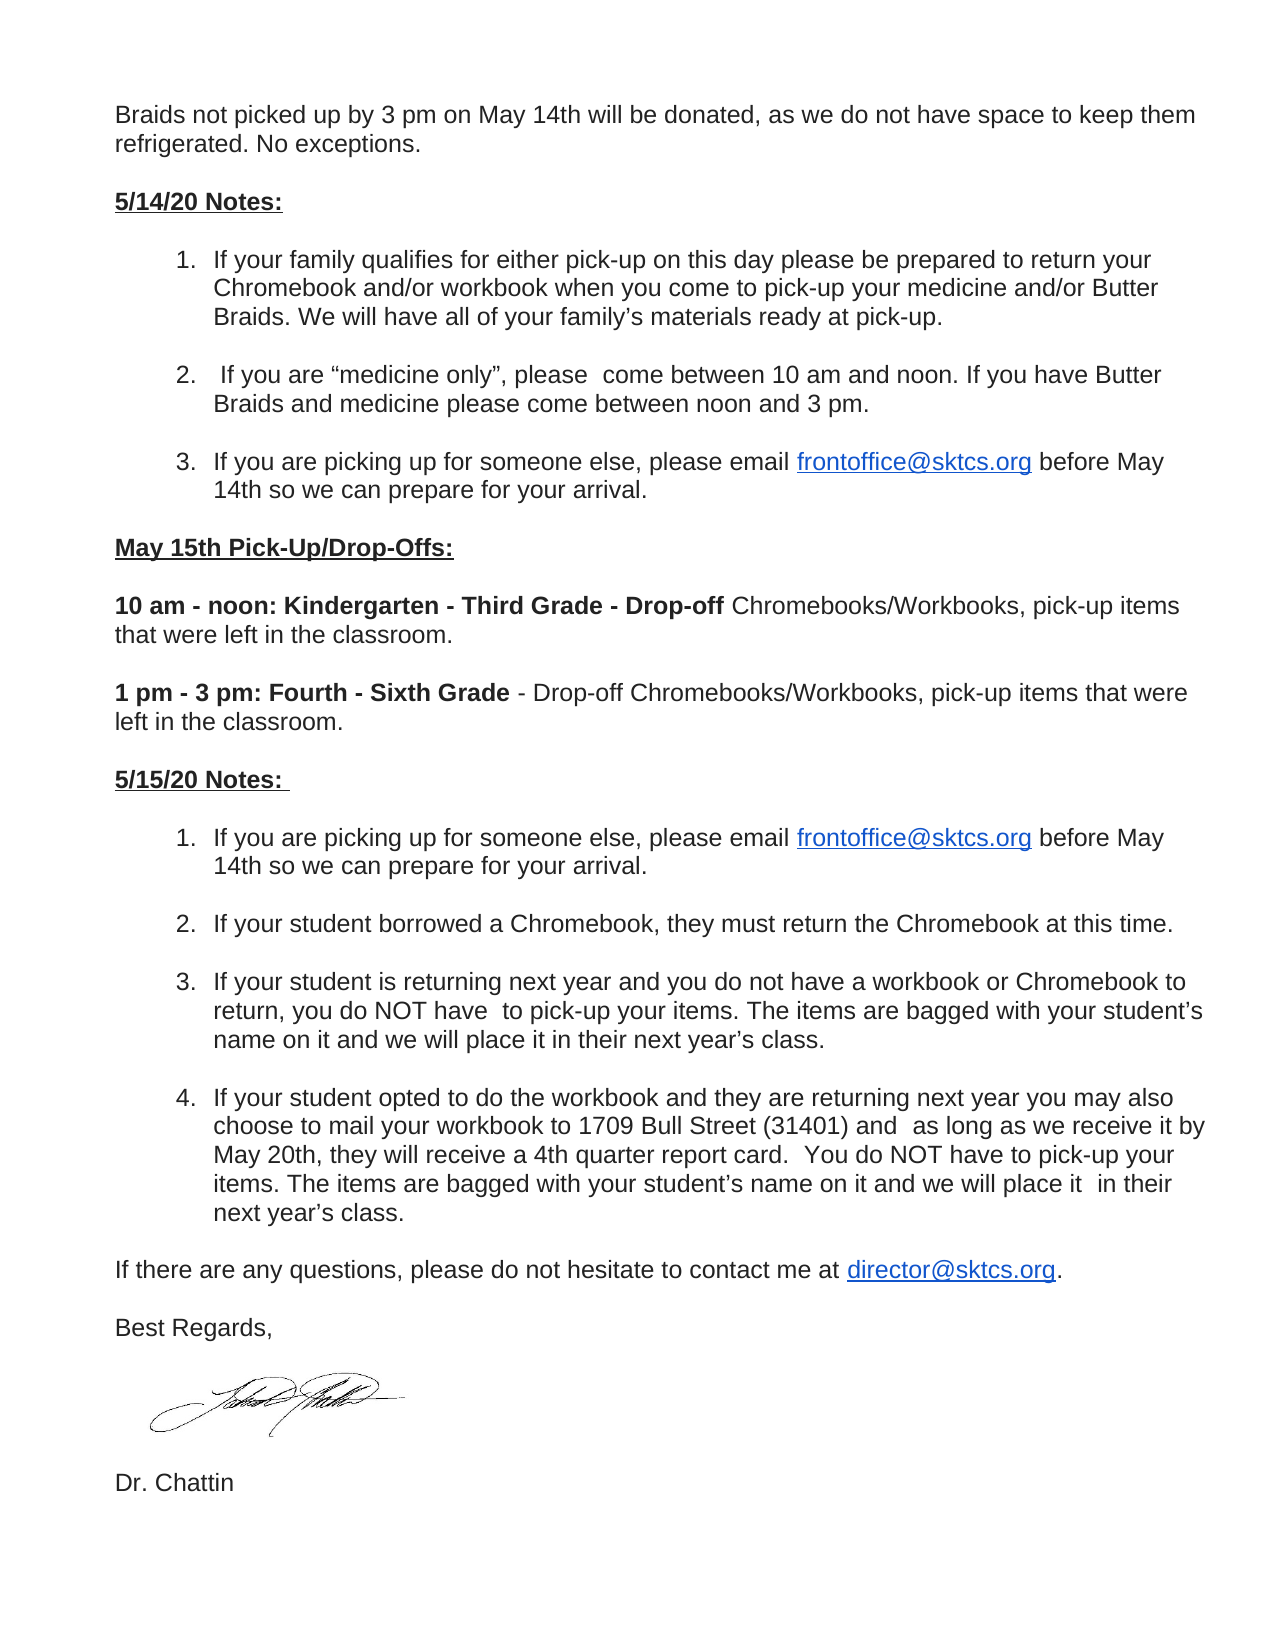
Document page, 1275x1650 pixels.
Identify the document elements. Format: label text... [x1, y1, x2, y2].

list If your student opted to do the workbook and they are returning next year you may also choose to mail your workbook to 1709 Bull Street (31401) and as long as we receive it by May 20th, they will receive a 4th quarter report card. You do NOT have to pick-up your items. The items are bagged with your student’s name on it and we will place it in their next year’s class. [176, 1082, 1212, 1226]
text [114, 100, 1212, 157]
text May 15th Pick-Up/Drop-Offs: [114, 533, 1212, 562]
list If you are “medicine only”, please come between 10 am and noon. If you have Butter Braids and medicine please come between noon and 3 pm. [176, 360, 1212, 417]
text 5/14/20 Notes: [114, 187, 1212, 215]
list If you are picking up for someone else, please email frontoffice@sktcs.org before May 14th so we can prepare for your arrival. [176, 822, 1212, 880]
list If you are picking up for someone else, please email frontoffice@sktcs.org before May 14th so we can prepare for your arrival. [176, 447, 1212, 504]
text 1 pm - 3 pm: Fourth - Sixth Grade - Drop-off Chromebooks/Workbooks, pick-up items that were left in the classroom. [114, 678, 1212, 735]
list If your student is returning next year and you do not have a workbook or Chromebook to return, you do NOT have to pick-up your items. The items are bagged with your student’s name on it and we will place it in their next year’s class. [176, 967, 1212, 1053]
text Best Regards, [114, 1313, 1212, 1342]
picture [114, 1371, 441, 1439]
text Dr. Chattin [114, 1468, 1212, 1497]
list If your family qualifies for either pick-up on this day please be prepared to return your Chromebook and/or workbook when you come to pick-up your medicine and/or Butter Braids. We will have all of your family’s materials ready at pick-up. [176, 244, 1212, 331]
text 5/15/20 Notes: [114, 764, 1212, 793]
text 10 am - noon: Kindergarten - Third Grade - Drop-off Chromebooks/Workbooks, pick-up items that were left in the classroom. [114, 591, 1212, 649]
list If your student borrowed a Chromebook, they must return the Chromebook at this time. [176, 909, 1212, 938]
text If there are any questions, please do not hesitate to contact me at director@sktcs.org. [114, 1255, 1212, 1284]
